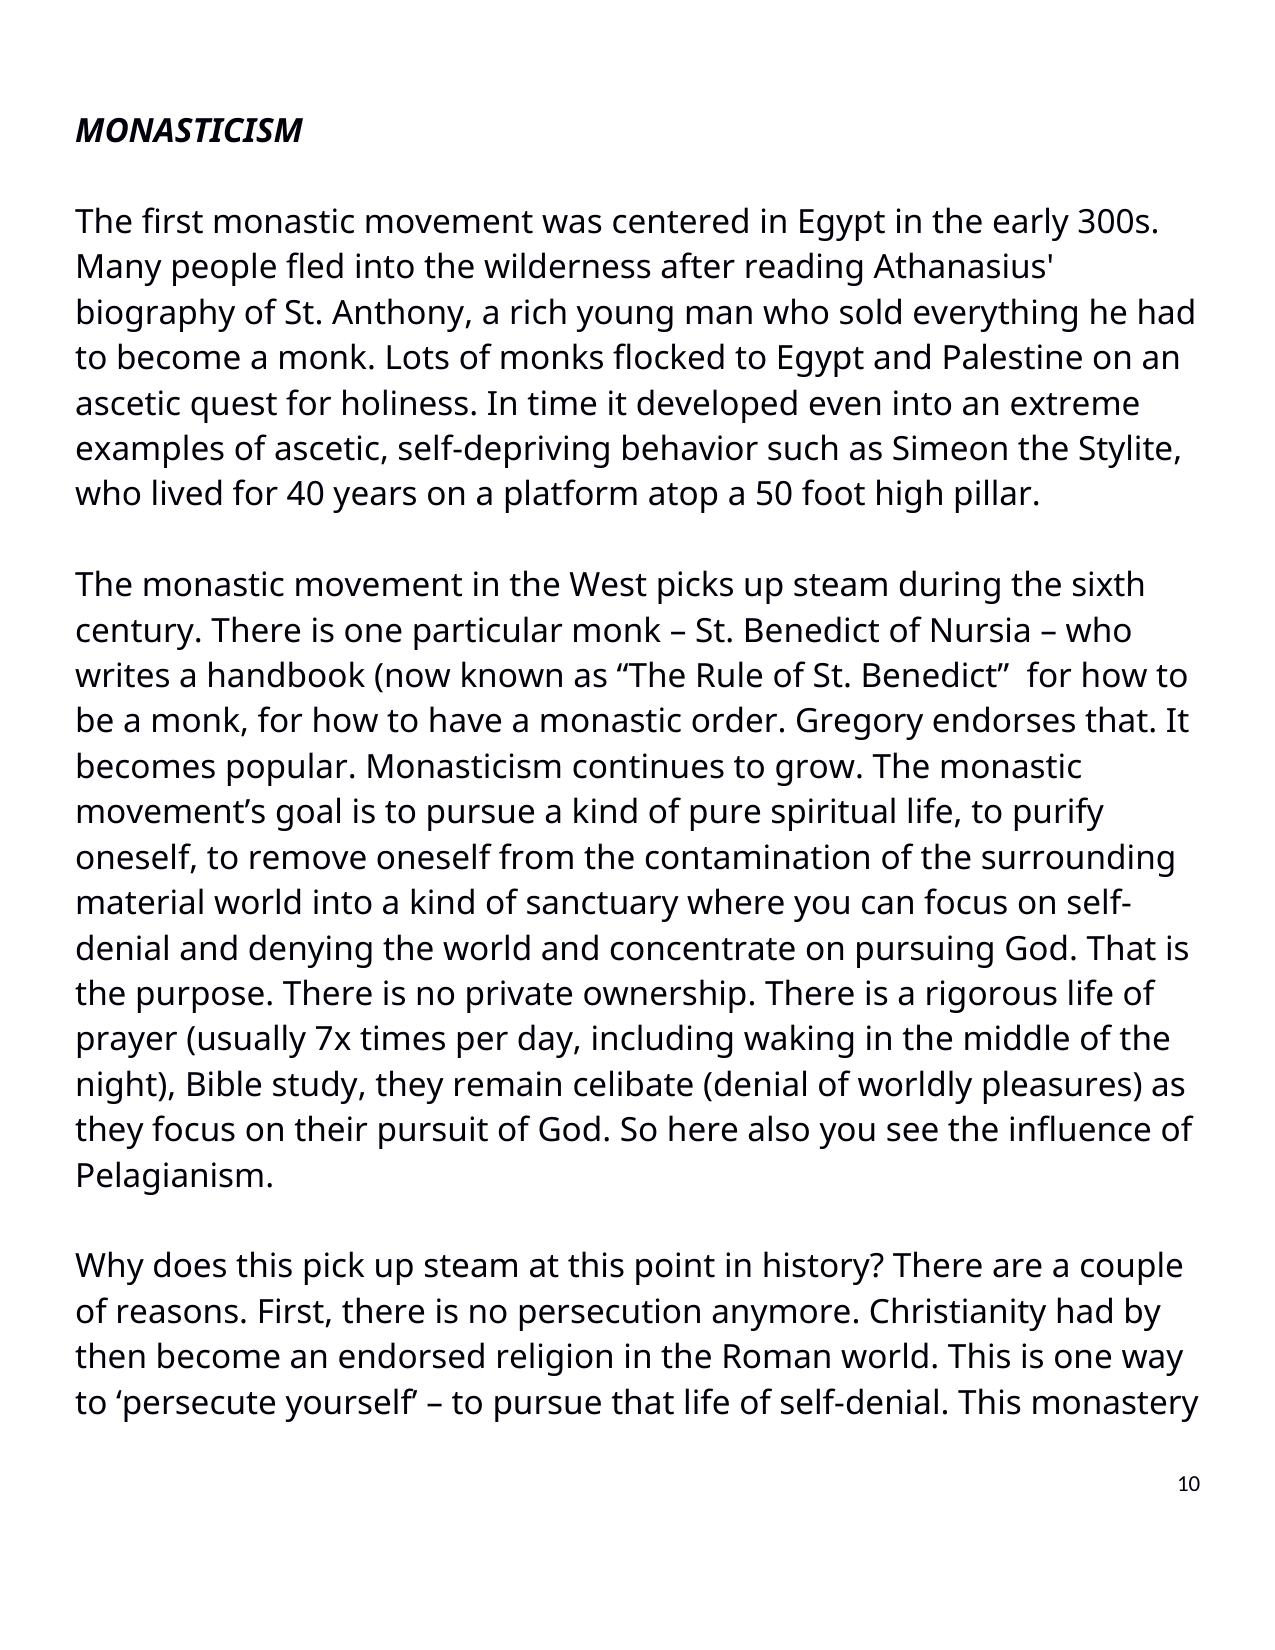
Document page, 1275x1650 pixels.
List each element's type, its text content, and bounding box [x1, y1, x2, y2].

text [75, 1242, 1200, 1424]
text MONASTICISM [75, 107, 1200, 152]
text The monastic movement in the West picks up steam during the sixth century. There is one particular monk – St. Benedict of Nursia – who writes a handbook (now known as “The Rule of St. Benedict” for how to be a monk, for how to have a monastic order. Gregory endorses that. It becomes popular. Monasticism continues to grow. The monastic movement’s goal is to pursue a kind of pure spiritual life, to purify oneself, to remove oneself from the contamination of the surrounding material world into a kind of sanctuary where you can focus on self-denial and denying the world and concentrate on pursuing God. That is the purpose. There is no private ownership. There is a rigorous life of prayer (usually 7x times per day, including waking in the middle of the night), Bible study, they remain celibate (denial of worldly pleasures) as they focus on their pursuit of God. So here also you see the influence of Pelagianism. [75, 561, 1200, 1197]
text The first monastic movement was centered in Egypt in the early 300s. Many people fled into the wilderness after reading Athanasius' biography of St. Anthony, a rich young man who sold everything he had to become a monk. Lots of monks flocked to Egypt and Palestine on an ascetic quest for holiness. In time it developed even into an extreme examples of ascetic, self-depriving behavior such as Simeon the Stylite, who lived for 40 years on a platform atop a 50 foot high pillar. [75, 198, 1200, 516]
